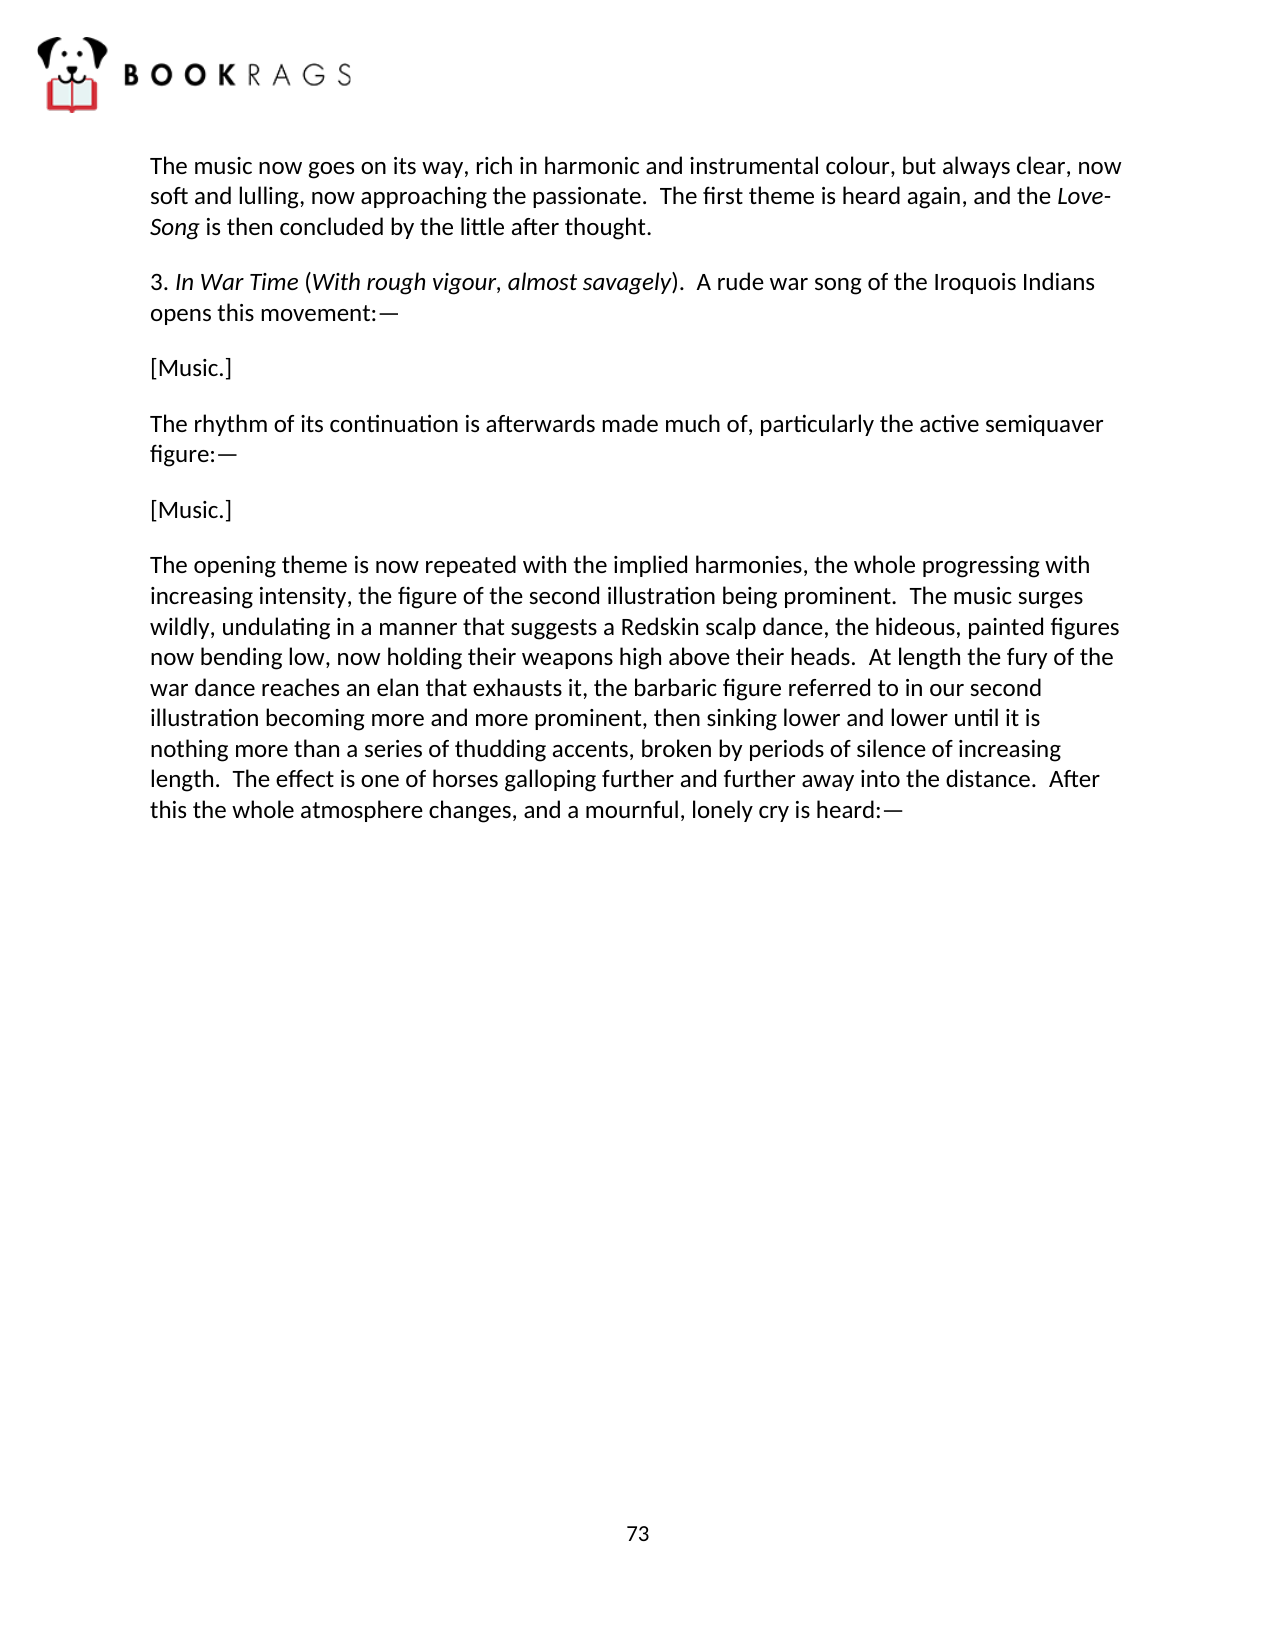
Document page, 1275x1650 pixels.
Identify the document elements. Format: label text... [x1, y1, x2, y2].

text The opening theme is now repeated with the implied harmonies, the whole progressing with increasing intensity, the figure of the second illustration being prominent. The music surges wildly, undulating in a manner that suggests a Redskin scalp dance, the hideous, painted figures now bending low, now holding their weapons high above their heads. At length the fury of the war dance reaches an elan that exhausts it, the barbaric figure referred to in our second illustration becoming more and more prominent, then sinking lower and lower until it is nothing more than a series of thudding accents, broken by periods of silence of increasing length. The effect is one of horses galloping further and further away into the distance. After this the whole atmosphere changes, and a mournful, lonely cry is heard:—­ [150, 550, 1125, 824]
text [Music.] [150, 353, 1125, 383]
text 3. In War Time (With rough vigour, almost savagely). A rude war song of the Iroquois Indians opens this movement:—­ [150, 267, 1125, 328]
text The rhythm of its continuation is afterwards made much of, particularly the active semiquaver figure:—­ [150, 408, 1125, 469]
text [Music.] [150, 494, 1125, 525]
picture [37, 37, 351, 113]
text The music now goes on its way, rich in harmonic and instrumental colour, but always clear, now soft and lulling, now approaching the passionate. The first theme is heard again, and the Love-Song is then concluded by the little after thought. [150, 150, 1125, 242]
